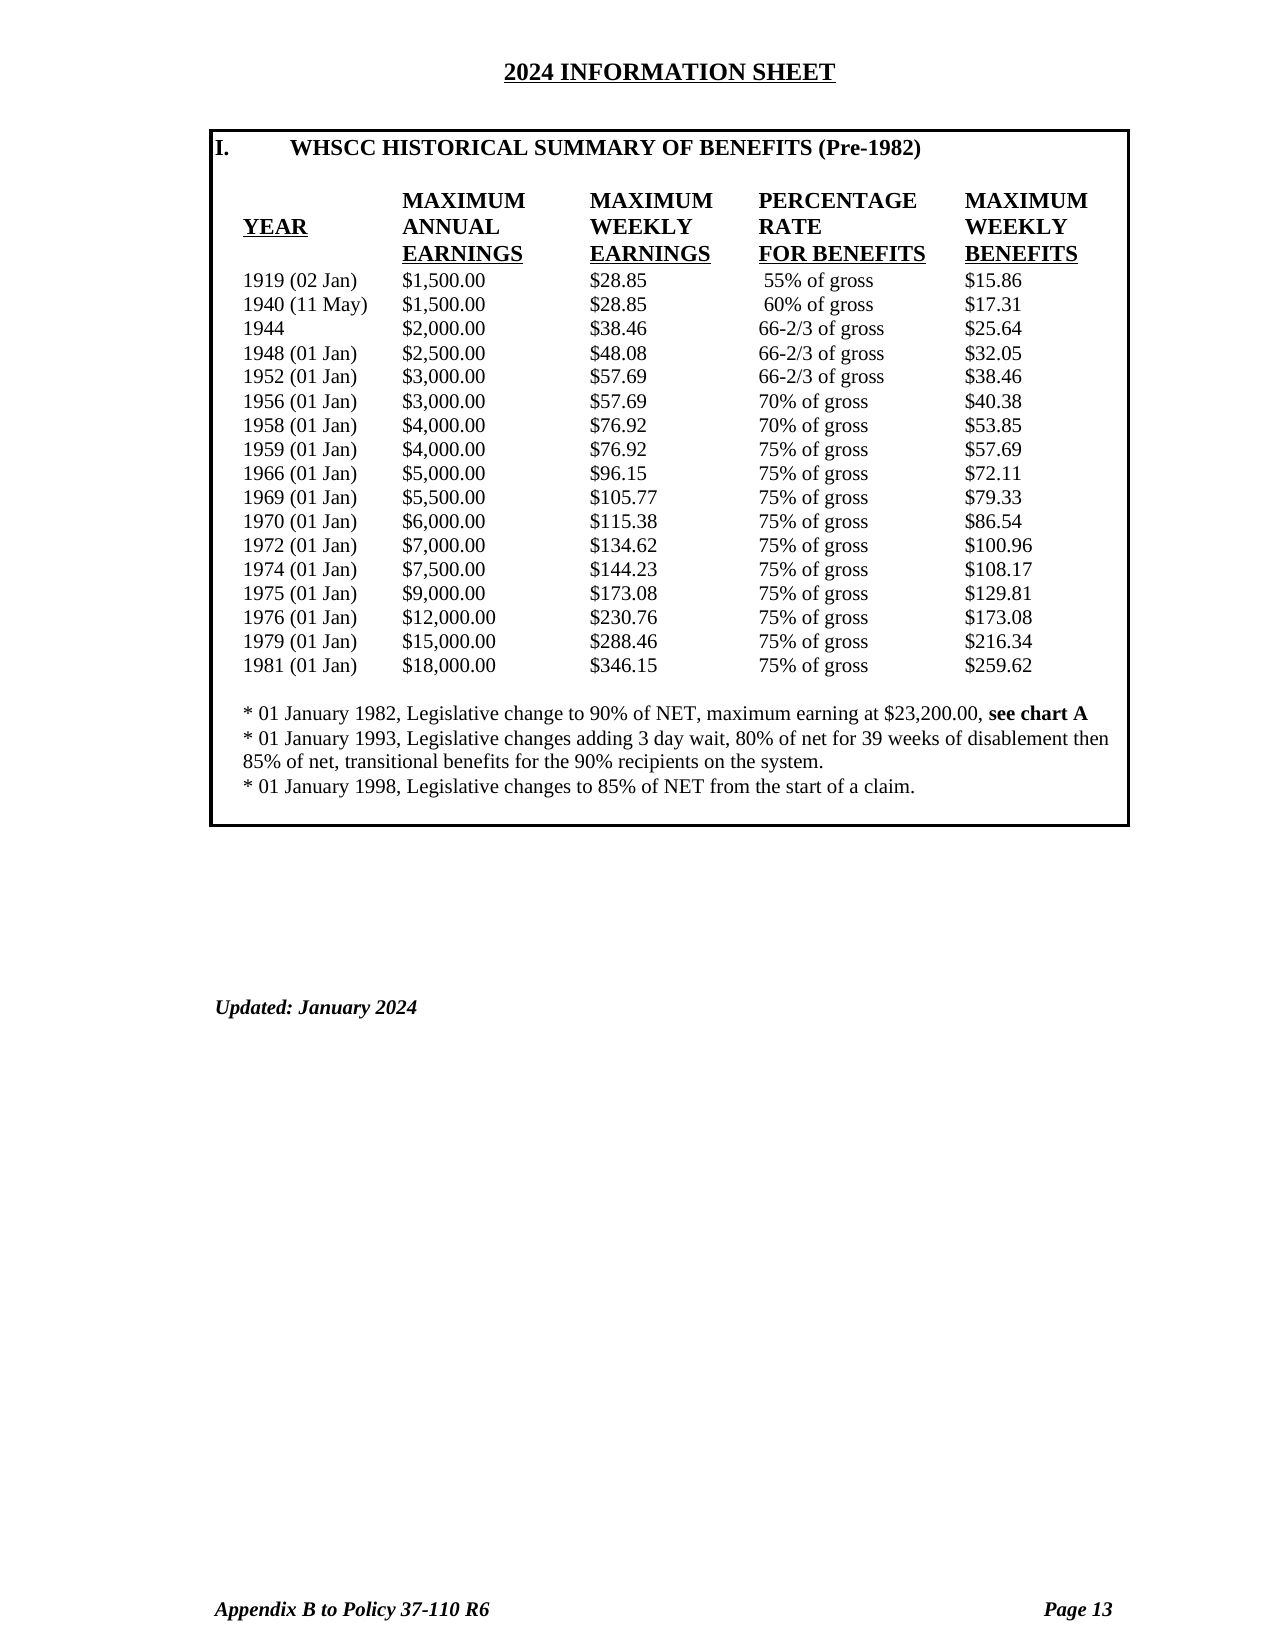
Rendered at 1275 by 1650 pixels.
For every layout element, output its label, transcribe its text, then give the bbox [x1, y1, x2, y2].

text 1959 (01 Jan) $4,000.00 $76.92 75% of gross $57.69 [214, 437, 1125, 461]
text 1944 $2,000.00 $38.46 66-2/3 of gross $25.64 [214, 316, 1125, 340]
text 1969 (01 Jan) $5,500.00 $105.77 75% of gross $79.33 [214, 485, 1125, 509]
text 85% of net, transitional benefits for the 90% recipients on the system. [214, 749, 1125, 773]
text 1940 (11 May) $1,500.00 $28.85 60% of gross $17.31 [214, 292, 1125, 316]
text 1972 (01 Jan) $7,000.00 $134.62 75% of gross $100.96 [214, 533, 1125, 557]
subtitle Updated: January 2024 [214, 995, 1125, 1019]
text YEAR ANNUAL WEEKLY RATE WEEKLY [214, 213, 1125, 239]
text 1952 (01 Jan) $3,000.00 $57.69 66-2/3 of gross $38.46 [214, 364, 1125, 388]
text 1974 (01 Jan) $7,500.00 $144.23 75% of gross $108.17 [214, 557, 1125, 581]
text 1970 (01 Jan) $6,000.00 $115.38 75% of gross $86.54 [214, 509, 1125, 533]
subtitle MAXIMUM MAXIMUM PERCENTAGE MAXIMUM [214, 187, 1125, 213]
text 1975 (01 Jan) $9,000.00 $173.08 75% of gross $129.81 [214, 581, 1125, 605]
text 1981 (01 Jan) $18,000.00 $346.15 75% of gross $259.62 [214, 653, 1125, 677]
text 1956 (01 Jan) $3,000.00 $57.69 70% of gross $40.38 [214, 388, 1125, 413]
text 1958 (01 Jan) $4,000.00 $76.92 70% of gross $53.85 [214, 413, 1125, 437]
text * 01 January 1982, Legislative change to 90% of NET, maximum earning at $23,200.00, see chart A [214, 701, 1125, 725]
text 1979 (01 Jan) $15,000.00 $288.46 75% of gross $216.34 [214, 629, 1125, 653]
text I. WHSCC HISTORICAL SUMMARY OF BENEFITS (Pre-1982) [213, 132, 1127, 161]
text * 01 January 1993, Legislative changes adding 3 day wait, 80% of net for 39 weeks of disablement then [214, 725, 1125, 749]
text * 01 January 1998, Legislative changes to 85% of NET from the start of a claim. [214, 773, 1125, 798]
text 1948 (01 Jan) $2,500.00 $48.08 66-2/3 of gross $32.05 [214, 340, 1125, 364]
text EARNINGS EARNINGS FOR BENEFITS BENEFITS 1919 (02 Jan) $1,500.00 $28.85 55% of gross $15.86 [214, 239, 1125, 292]
text 1976 (01 Jan) $12,000.00 $230.76 75% of gross $173.08 [214, 605, 1125, 629]
text 1966 (01 Jan) $5,000.00 $96.15 75% of gross $72.11 [214, 461, 1125, 485]
